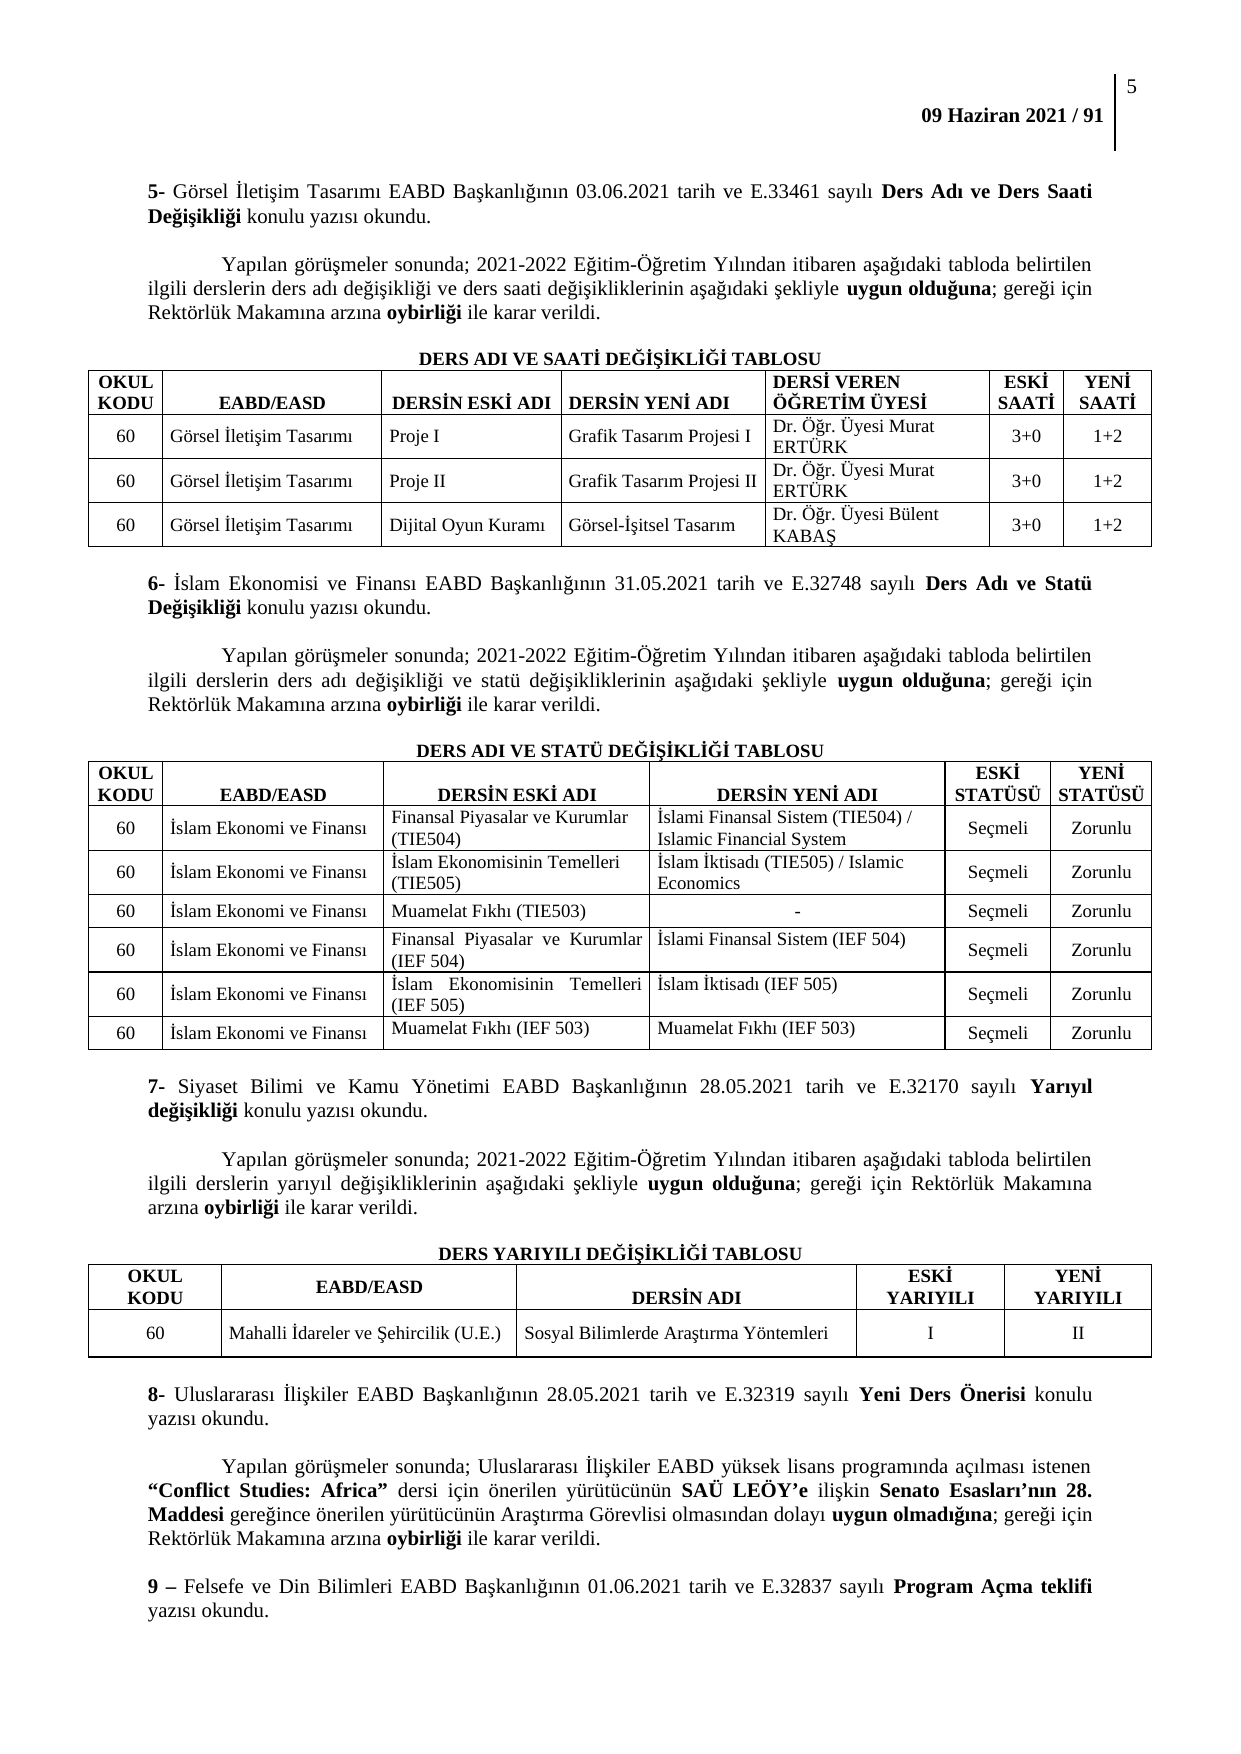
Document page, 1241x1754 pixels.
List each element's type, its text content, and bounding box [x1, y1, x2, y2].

table_cell Seçmeli [946, 895, 1050, 927]
table_cell İslam İktisadı (TIE505) / Islamic Economics [650, 851, 944, 894]
table_cell I [857, 1310, 1004, 1356]
table_header EABD/EASD [222, 1265, 516, 1308]
table_cell Finansal Piyasalar ve Kurumlar (TIE504) [384, 806, 649, 849]
text Yapılan görüşmeler sonunda; 2021-2022 Eğitim-Öğretim Yılından itibaren aşağıdaki tabloda belirtilen ilgili derslerin ders adı değişikliği ve ders saati değişikliklerinin aşağıdaki şekliyle uygun olduğuna; gereği için Rektörlük Makamına arzına oybirliği ile karar verildi. [148, 252, 1092, 324]
table_header DERSİ VEREN ÖĞRETİM ÜYESİ [766, 371, 989, 414]
table_cell İslam İktisadı (IEF 505) [650, 973, 944, 1016]
table_cell 60 [89, 973, 162, 1016]
table_cell Seçmeli [946, 851, 1050, 894]
table_cell İslami Finansal Sistem (TIE504) / Islamic Financial System [650, 806, 944, 849]
table_cell 60 [89, 503, 162, 546]
table_cell Seçmeli [946, 806, 1050, 849]
table_cell Proje II [382, 459, 561, 502]
table_cell - [650, 895, 944, 927]
table_cell Dr. Öğr. Üyesi Murat ERTÜRK [766, 415, 989, 458]
table_header ESKİ SAATİ [990, 371, 1063, 414]
table_cell 60 [89, 851, 162, 894]
table_cell Finansal Piyasalar ve Kurumlar (IEF 504) [384, 928, 649, 971]
table_cell Dr. Öğr. Üyesi Bülent KABAŞ [766, 503, 989, 546]
text DERS YARIYILI DEĞİŞİKLİĞİ TABLOSU [148, 1243, 1092, 1264]
table_header DERSİN YENİ ADI [650, 762, 944, 805]
table_cell Zorunlu [1051, 928, 1151, 971]
table_header ESKİ STATÜSÜ [946, 762, 1050, 805]
table_cell 1+2 [1064, 415, 1151, 458]
table_cell 1+2 [1064, 503, 1151, 546]
table_cell Zorunlu [1051, 973, 1151, 1016]
table_header ESKİ YARIYILI [857, 1265, 1004, 1308]
table_cell Zorunlu [1051, 851, 1151, 894]
text 6- İslam Ekonomisi ve Finansı EABD Başkanlığının 31.05.2021 tarih ve E.32748 sayılı Ders Adı ve Statü Değişikliği konulu yazısı okundu. [148, 571, 1092, 619]
table_header YENİ YARIYILI [1005, 1265, 1151, 1308]
table_cell 60 [89, 1310, 221, 1356]
table_header OKUL KODU [89, 1265, 221, 1308]
text DERS ADI VE STATÜ DEĞİŞİKLİĞİ TABLOSU [148, 740, 1092, 761]
table_cell Zorunlu [1051, 895, 1151, 927]
table_cell Seçmeli [946, 973, 1050, 1016]
table_header OKUL KODU [89, 762, 162, 805]
table_header EABD/EASD [163, 762, 383, 805]
table_header DERSİN ESKİ ADI [384, 762, 649, 805]
table_header OKUL KODU [89, 371, 162, 414]
table_cell Grafik Tasarım Projesi I [562, 415, 765, 458]
table_cell İslam Ekonomi ve Finansı [163, 928, 383, 971]
table_cell Görsel İletişim Tasarımı [163, 459, 381, 502]
table_cell 60 [89, 928, 162, 971]
text 9 – Felsefe ve Din Bilimleri EABD Başkanlığının 01.06.2021 tarih ve E.32837 sayılı Program Açma teklifi yazısı okundu. [148, 1574, 1092, 1622]
table_header DERSİN ESKİ ADI [382, 371, 561, 414]
text 5- Görsel İletişim Tasarımı EABD Başkanlığının 03.06.2021 tarih ve E.33461 sayılı Ders Adı ve Ders Saati Değişikliği konulu yazısı okundu. [148, 179, 1092, 228]
table_cell 60 [89, 895, 162, 927]
table_cell İslam Ekonomi ve Finansı [163, 895, 383, 927]
text 8- Uluslararası İlişkiler EABD Başkanlığının 28.05.2021 tarih ve E.32319 sayılı Yeni Ders Önerisi konulu yazısı okundu. [148, 1382, 1092, 1430]
table_cell İslam Ekonomi ve Finansı [163, 973, 383, 1016]
table_cell 60 [89, 459, 162, 502]
table_cell Mahalli İdareler ve Şehircilik (U.E.) [222, 1310, 516, 1356]
table_cell Muamelat Fıkhı (TIE503) [384, 895, 649, 927]
table_header DERSİN YENİ ADI [562, 371, 765, 414]
table_cell Dr. Öğr. Üyesi Murat ERTÜRK [766, 459, 989, 502]
table_cell 60 [89, 1017, 162, 1049]
table_cell İslam Ekonomisinin Temelleri (IEF 505) [384, 973, 649, 1016]
table_header DERSİN ADI [517, 1265, 856, 1308]
text Yapılan görüşmeler sonunda; 2021-2022 Eğitim-Öğretim Yılından itibaren aşağıdaki tabloda belirtilen ilgili derslerin ders adı değişikliği ve statü değişikliklerinin aşağıdaki şekliyle uygun olduğuna; gereği için Rektörlük Makamına arzına oybirliği ile karar verildi. [148, 643, 1092, 716]
text Yapılan görüşmeler sonunda; Uluslararası İlişkiler EABD yüksek lisans programında açılması istenen “Conflict Studies: Africa” dersi için önerilen yürütücünün SAÜ LEÖY’e ilişkin Senato Esasları’nın 28. Maddesi gereğince önerilen yürütücünün Araştırma Görevlisi olmasından dolayı uygun olmadığına; gereği için Rektörlük Makamına arzına oybirliği ile karar verildi. [148, 1454, 1092, 1550]
table_cell 3+0 [990, 503, 1063, 546]
table_cell Seçmeli [946, 928, 1050, 971]
table_cell İslam Ekonomi ve Finansı [163, 806, 383, 849]
table_cell 3+0 [990, 459, 1063, 502]
table_cell Zorunlu [1051, 806, 1151, 849]
table_header EABD/EASD [163, 371, 381, 414]
table_cell 60 [89, 806, 162, 849]
table_cell İslam Ekonomi ve Finansı [163, 851, 383, 894]
table_cell 1+2 [1064, 459, 1151, 502]
table_header YENİ STATÜSÜ [1051, 762, 1151, 805]
table_cell İslami Finansal Sistem (IEF 504) [650, 928, 944, 971]
table_cell İslam Ekonomisinin Temelleri (TIE505) [384, 851, 649, 894]
text Yapılan görüşmeler sonunda; 2021-2022 Eğitim-Öğretim Yılından itibaren aşağıdaki tabloda belirtilen ilgili derslerin yarıyıl değişikliklerinin aşağıdaki şekliyle uygun olduğuna; gereği için Rektörlük Makamına arzına oybirliği ile karar verildi. [148, 1146, 1092, 1219]
table_cell Grafik Tasarım Projesi II [562, 459, 765, 502]
table_cell Dijital Oyun Kuramı [382, 503, 561, 546]
table_cell Seçmeli [946, 1017, 1050, 1049]
table_cell II [1005, 1310, 1151, 1356]
text 7- Siyaset Bilimi ve Kamu Yönetimi EABD Başkanlığının 28.05.2021 tarih ve E.32170 sayılı Yarıyıl değişikliği konulu yazısı okundu. [148, 1074, 1092, 1122]
table_cell Görsel İletişim Tasarımı [163, 415, 381, 458]
table_cell Muamelat Fıkhı (IEF 503) [384, 1017, 649, 1049]
text DERS ADI VE SAATİ DEĞİŞİKLİĞİ TABLOSU [148, 348, 1092, 369]
table_cell 3+0 [990, 415, 1063, 458]
table_cell Sosyal Bilimlerde Araştırma Yöntemleri [517, 1310, 856, 1356]
table_cell Proje I [382, 415, 561, 458]
table_header YENİ SAATİ [1064, 371, 1151, 414]
table_cell 60 [89, 415, 162, 458]
table_cell Görsel-İşitsel Tasarım [562, 503, 765, 546]
table_cell Görsel İletişim Tasarımı [163, 503, 381, 546]
table_cell Muamelat Fıkhı (IEF 503) [650, 1017, 944, 1049]
table_cell İslam Ekonomi ve Finansı [163, 1017, 383, 1049]
table_cell Zorunlu [1051, 1017, 1151, 1049]
